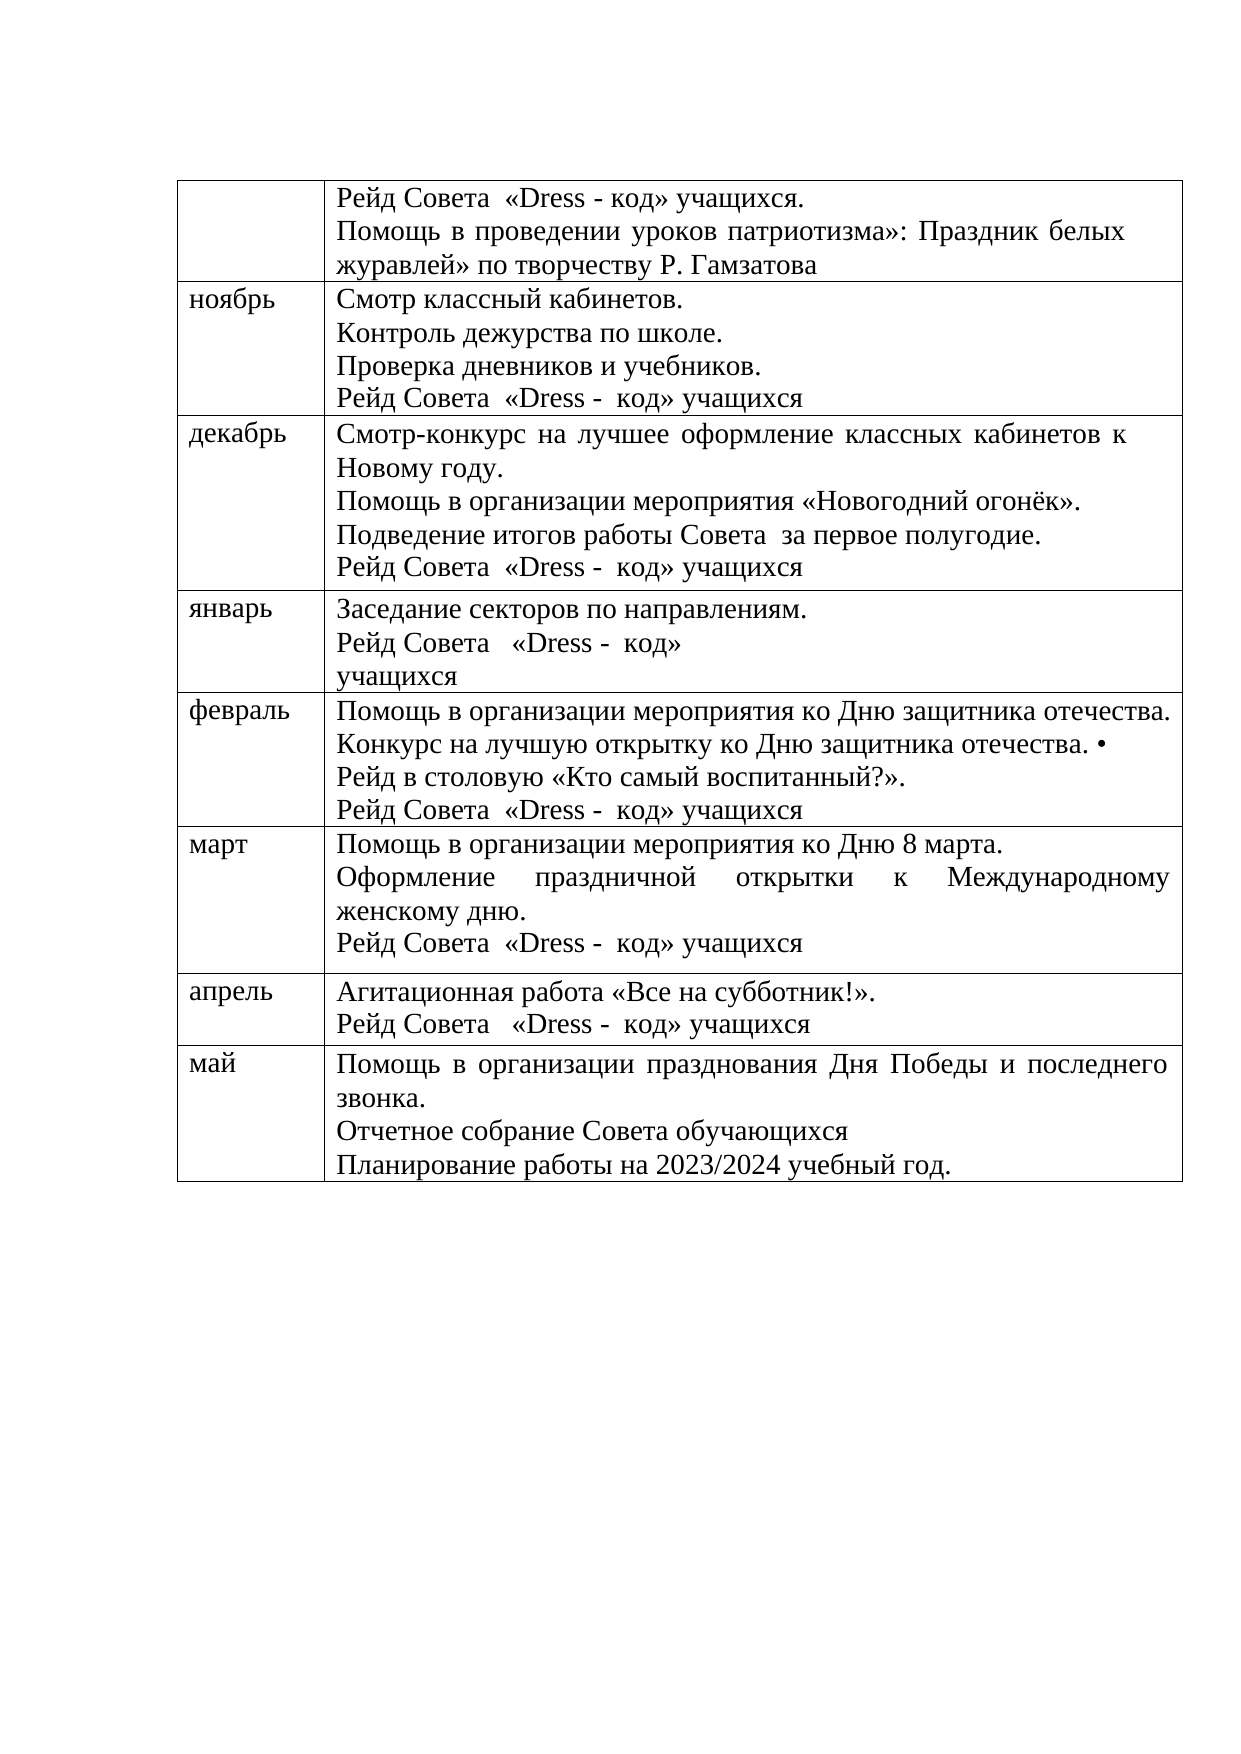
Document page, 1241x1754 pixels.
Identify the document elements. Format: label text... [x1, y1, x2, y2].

table_cell декабрь [178, 416, 324, 590]
table_cell Заседание секторов по направлениям. Рейд Совета «Dress - код» учащихся [325, 591, 1182, 692]
table_header [178, 181, 324, 281]
table_cell Помощь в организации мероприятия ко Дню 8 марта. Оформление праздничной открытки к Международному женскому дню. Рейд Совета «Dress - код» учащихся [325, 827, 1182, 973]
table_cell Помощь в организации мероприятия ко Дню защитника отечества. Конкурс на лучшую открытку ко Дню защитника отечества. • Рейд в столовую «Кто самый воспитанный?». Рейд Совета «Dress - код» учащихся [325, 693, 1182, 826]
table_cell февраль [178, 693, 324, 826]
table_cell Помощь в организации празднования Дня Победы и последнего звонка. Отчетное собрание Совета обучающихся Планирование работы на 2023/2024 учебный год. [325, 1046, 1182, 1181]
table_cell ноябрь [178, 282, 324, 415]
table_cell май [178, 1046, 324, 1181]
table_cell апрель [178, 974, 324, 1045]
table_cell Смотр-конкурс на лучшее оформление классных кабинетов к Новому году. Помощь в организации мероприятия «Новогодний огонёк». Подведение итогов работы Совета за первое полугодие. Рейд Совета «Dress - код» учащихся [325, 416, 1182, 590]
table_cell январь [178, 591, 324, 692]
table_cell Смотр классный кабинетов. Контроль дежурства по школе. Проверка дневников и учебников. Рейд Совета «Dress - код» учащихся [325, 282, 1182, 415]
table_cell Агитационная работа «Все на субботник!». Рейд Совета «Dress - код» учащихся [325, 974, 1182, 1045]
table_header Рейд Совета «Dress - код» учащихся. Помощь в проведении уроков патриотизма»: Праздник белых журавлей» по творчеству Р. Гамзатова [325, 181, 1182, 281]
table_cell март [178, 827, 324, 973]
